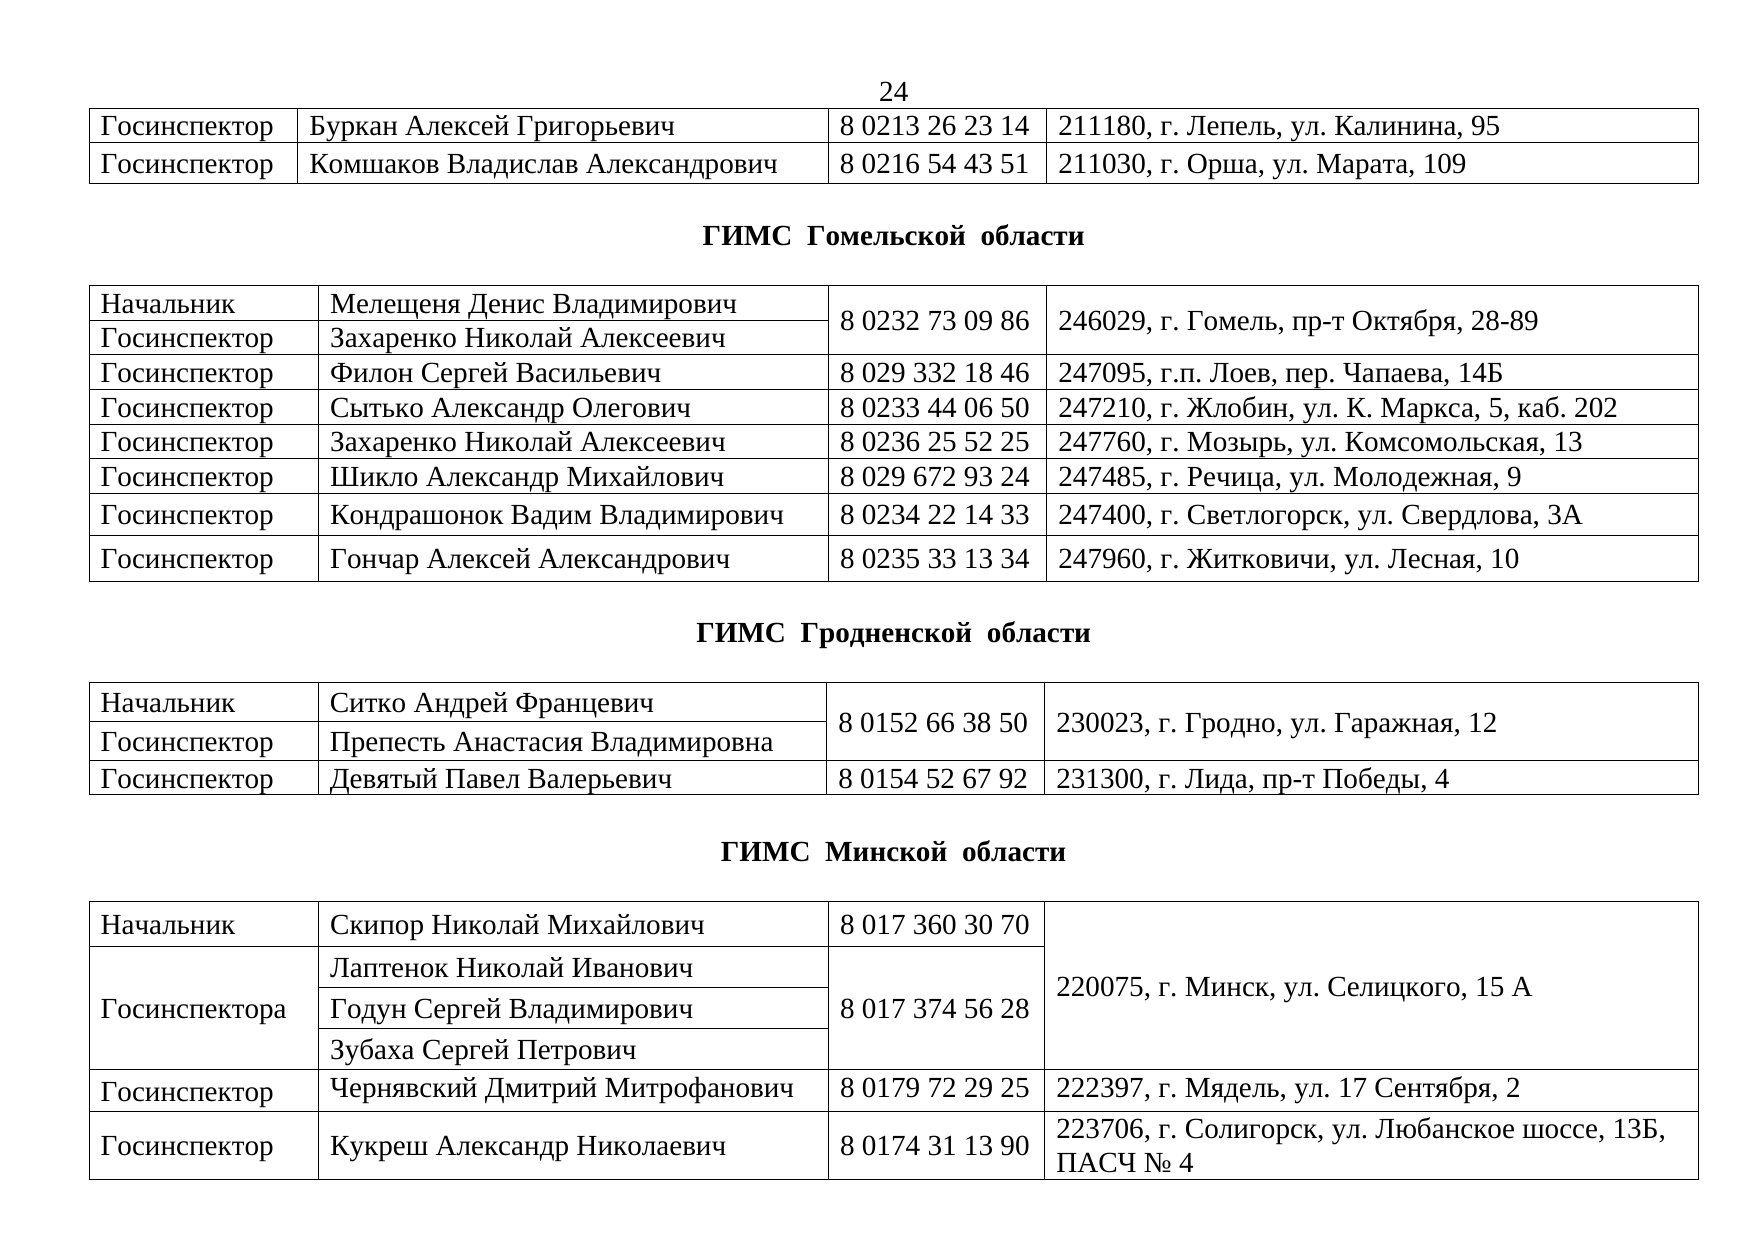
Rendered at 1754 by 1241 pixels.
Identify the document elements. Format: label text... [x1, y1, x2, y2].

table_cell Захаренко Николай Алексеевич [319, 425, 828, 458]
table_cell 247485, г. Речица, ул. Молодежная, 9 [1047, 459, 1698, 493]
table_cell Кукреш Александр Николаевич [319, 1112, 828, 1179]
table_cell 247400, г. Светлогорск, ул. Свердлова, 3А [1047, 494, 1698, 535]
table_header Начальник [90, 286, 318, 319]
table_cell Госинспектор [90, 1070, 318, 1111]
table_cell 8 017 374 56 28 [829, 947, 1044, 1069]
table_header 8 0152 66 38 50 [827, 683, 1044, 760]
table_cell Годун Сергей Владимирович [319, 988, 828, 1028]
table_header 8 0232 73 09 86 [829, 286, 1046, 354]
table_cell Госинспектор [90, 321, 318, 354]
text ГИМС Гомельской области [89, 218, 1698, 251]
table_cell 8 0154 52 67 92 [827, 761, 1044, 794]
table_cell 247760, г. Мозырь, ул. Комсомольская, 13 [1047, 425, 1698, 458]
table_cell Госинспектор [90, 109, 297, 142]
table_cell Госинспектор [90, 722, 318, 760]
table_cell Госинспектора [90, 947, 318, 1069]
table_header 246029, г. Гомель, пр-т Октября, 28-89 [1047, 286, 1698, 354]
table_cell Препесть Анастасия Владимировна [319, 722, 826, 760]
table_cell 8 0235 33 13 34 [829, 536, 1046, 581]
table_header Мелещеня Денис Владимирович [319, 286, 828, 319]
table_cell 247960, г. Житковичи, ул. Лесная, 10 [1047, 536, 1698, 581]
table_cell Госинспектор [90, 1112, 318, 1179]
table_cell 211030, г. Орша, ул. Марата, 109 [1047, 143, 1698, 183]
table_cell 8 0233 44 06 50 [829, 390, 1046, 423]
table_cell Чернявский Дмитрий Митрофанович [319, 1070, 828, 1111]
table_cell Комшаков Владислав Александрович [298, 143, 828, 183]
table_cell Кондрашонок Вадим Владимирович [319, 494, 828, 535]
table_cell Госинспектор [90, 143, 297, 183]
table_cell Филон Сергей Васильевич [319, 355, 828, 389]
table_cell Гончар Алексей Александрович [319, 536, 828, 581]
table_cell Госинспектор [90, 459, 318, 493]
table_header Скипор Николай Михайлович [319, 902, 828, 946]
table_header Начальник [90, 902, 318, 946]
table_cell 8 0234 22 14 33 [829, 494, 1046, 535]
table_cell Зубаха Сергей Петрович [319, 1029, 828, 1069]
table_cell 8 0213 26 23 14 [829, 109, 1046, 142]
table_cell 8 0236 25 52 25 [829, 425, 1046, 458]
table_cell Шикло Александр Михайлович [319, 459, 828, 493]
table_cell 247095, г.п. Лоев, пер. Чапаева, 14Б [1047, 355, 1698, 389]
table_cell Госинспектор [90, 761, 318, 794]
table_cell Госинспектор [90, 425, 318, 458]
table_cell 8 0174 31 13 90 [829, 1112, 1044, 1179]
table_header Начальник [90, 683, 318, 721]
table_cell 211180, г. Лепель, ул. Калинина, 95 [1047, 109, 1698, 142]
table_cell Захаренко Николай Алексеевич [319, 321, 828, 354]
text ГИМС Гродненской области [89, 615, 1698, 649]
text ГИМС Минской области [89, 834, 1698, 867]
table_cell 8 0179 72 29 25 [829, 1070, 1044, 1111]
table_cell Госинспектор [90, 355, 318, 389]
table_cell 222397, г. Мядель, ул. 17 Сентября, 2 [1045, 1070, 1698, 1111]
table_cell 223706, г. Солигорск, ул. Любанское шоссе, 13Б, ПАСЧ № 4 [1045, 1112, 1698, 1179]
table_header 230023, г. Гродно, ул. Гаражная, 12 [1045, 683, 1698, 760]
table_cell Девятый Павел Валерьевич [319, 761, 826, 794]
table_header 8 017 360 30 70 [829, 902, 1044, 946]
table_cell 8 029 332 18 46 [829, 355, 1046, 389]
table_header 220075, г. Минск, ул. Селицкого, 15 А [1045, 902, 1698, 1069]
table_cell 247210, г. Жлобин, ул. К. Маркса, 5, каб. 202 [1047, 390, 1698, 423]
table_cell Лаптенок Николай Иванович [319, 947, 828, 987]
table_cell 8 0216 54 43 51 [829, 143, 1046, 183]
table_cell Буркан Алексей Григорьевич [298, 109, 828, 142]
table_cell Госинспектор [90, 494, 318, 535]
table_cell Сытько Александр Олегович [319, 390, 828, 423]
table_cell Госинспектор [90, 536, 318, 581]
table_header Ситко Андрей Францевич [319, 683, 826, 721]
table_cell Госинспектор [90, 390, 318, 423]
table_cell 8 029 672 93 24 [829, 459, 1046, 493]
table_cell 231300, г. Лида, пр-т Победы, 4 [1045, 761, 1698, 794]
